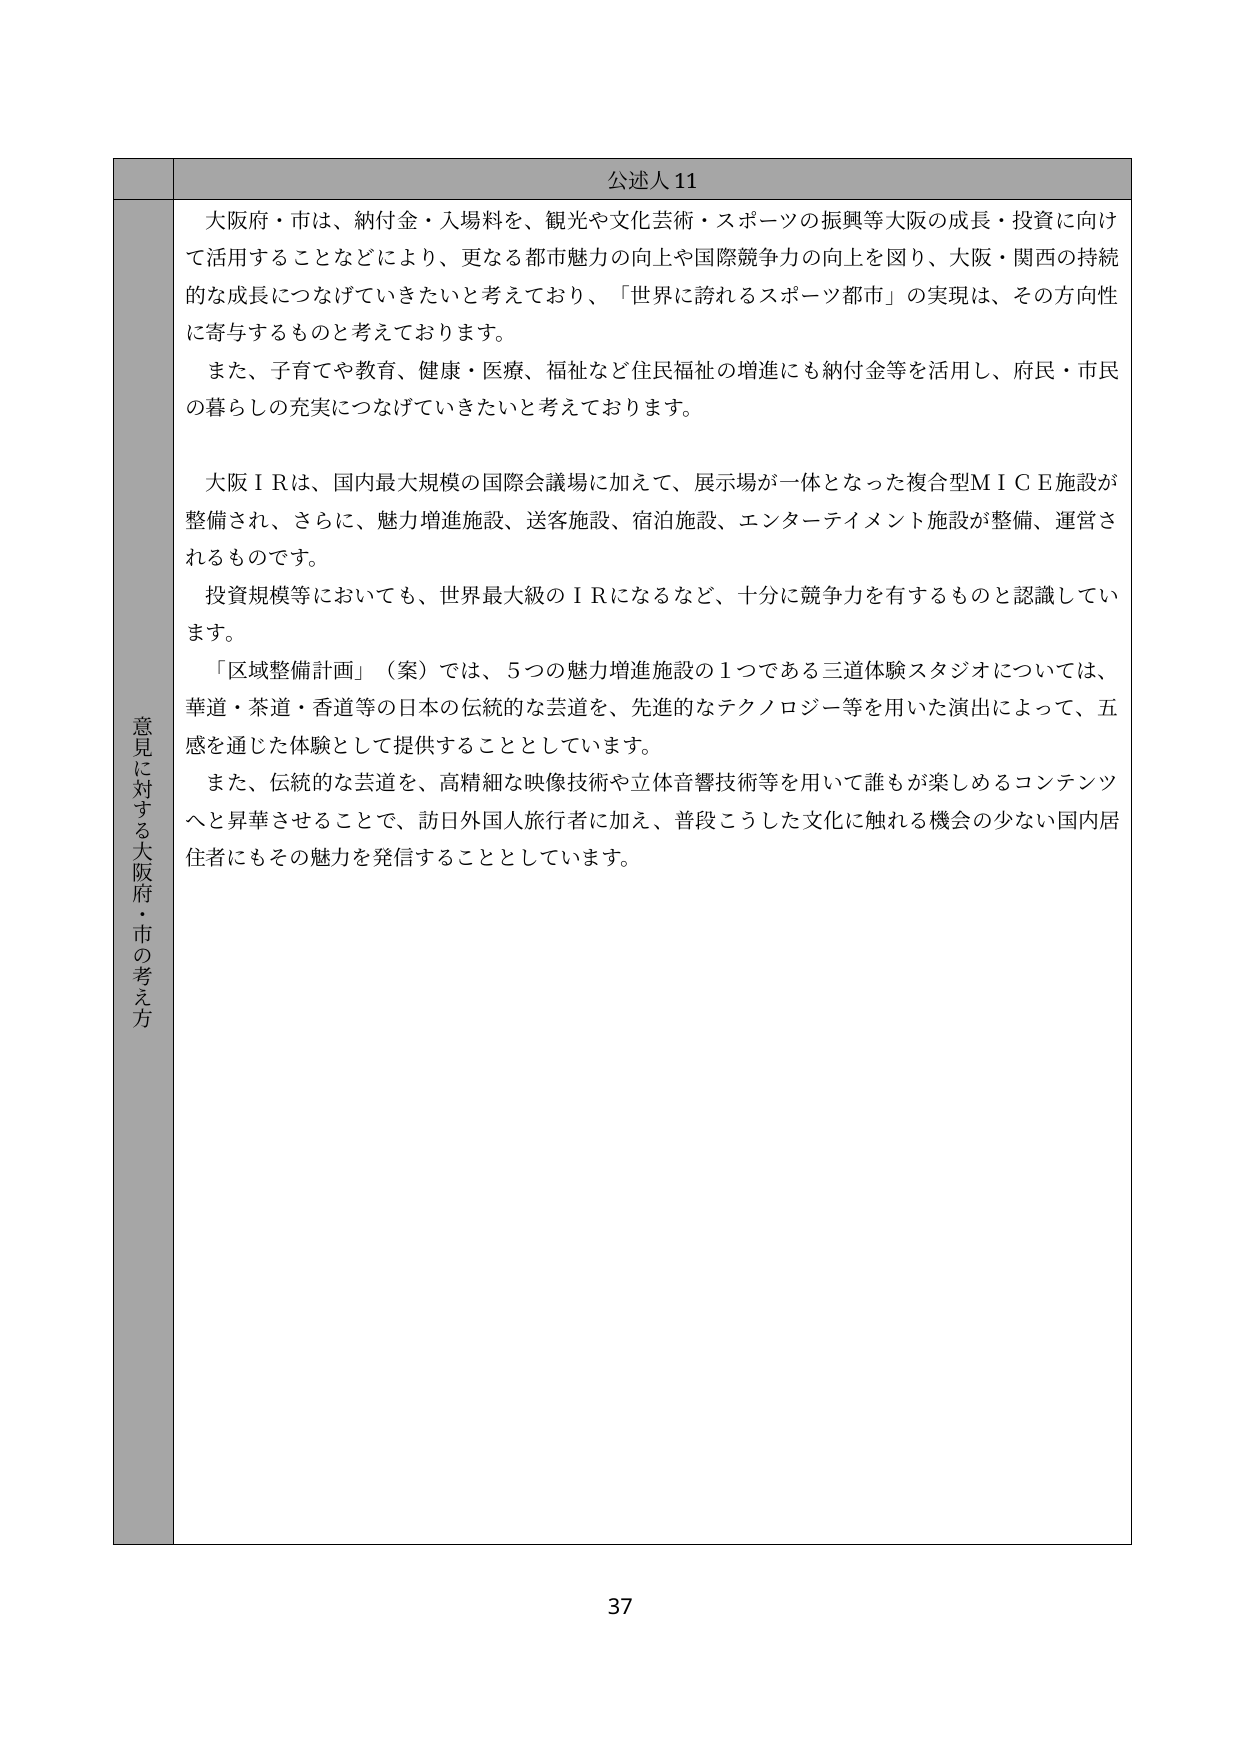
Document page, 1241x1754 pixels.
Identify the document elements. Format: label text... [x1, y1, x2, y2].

table_cell [114, 159, 173, 199]
table_cell 意見に対する大阪府・市の考え方 [114, 200, 173, 1544]
table_cell 公述人11 [174, 159, 1131, 199]
table_cell 大阪府・市は、納付金・入場料を、観光や文化芸術・スポーツの振興等大阪の成長・投資に向けて活用することなどにより、更なる都市魅力の向上や国際競争力の向上を図り、大阪・関西の持続的な成長につなげていきたいと考えており、「世界に誇れるスポーツ都市」の実現は、その方向性に寄与するものと考えております。 また、子育てや教育、健康・医療、福祉など住民福祉の増進にも納付金等を活用し、府民・市民の暮らしの充実につなげていきたいと考えております。 大阪ＩＲは、国内最大規模の国際会議場に加えて、展示場が一体となった複合型ＭＩＣＥ施設が整備され、さらに、魅力増進施設、送客施設、宿泊施設、エンターテイメント施設が整備、運営されるものです。 投資規模等においても、世界最大級のＩＲになるなど、十分に競争力を有するものと認識しています。 「区域整備計画」（案）では、５つの魅力増進施設の１つである三道体験スタジオについては、華道・茶道・香道等の日本の伝統的な芸道を、先進的なテクノロジー等を用いた演出によって、五感を通じた体験として提供することとしています。 また、伝統的な芸道を、高精細な映像技術や立体音響技術等を用いて誰もが楽しめるコンテンツへと昇華させることで、訪日外国人旅行者に加え、普段こうした文化に触れる機会の少ない国内居住者にもその魅力を発信することとしています。 [174, 200, 1131, 1544]
